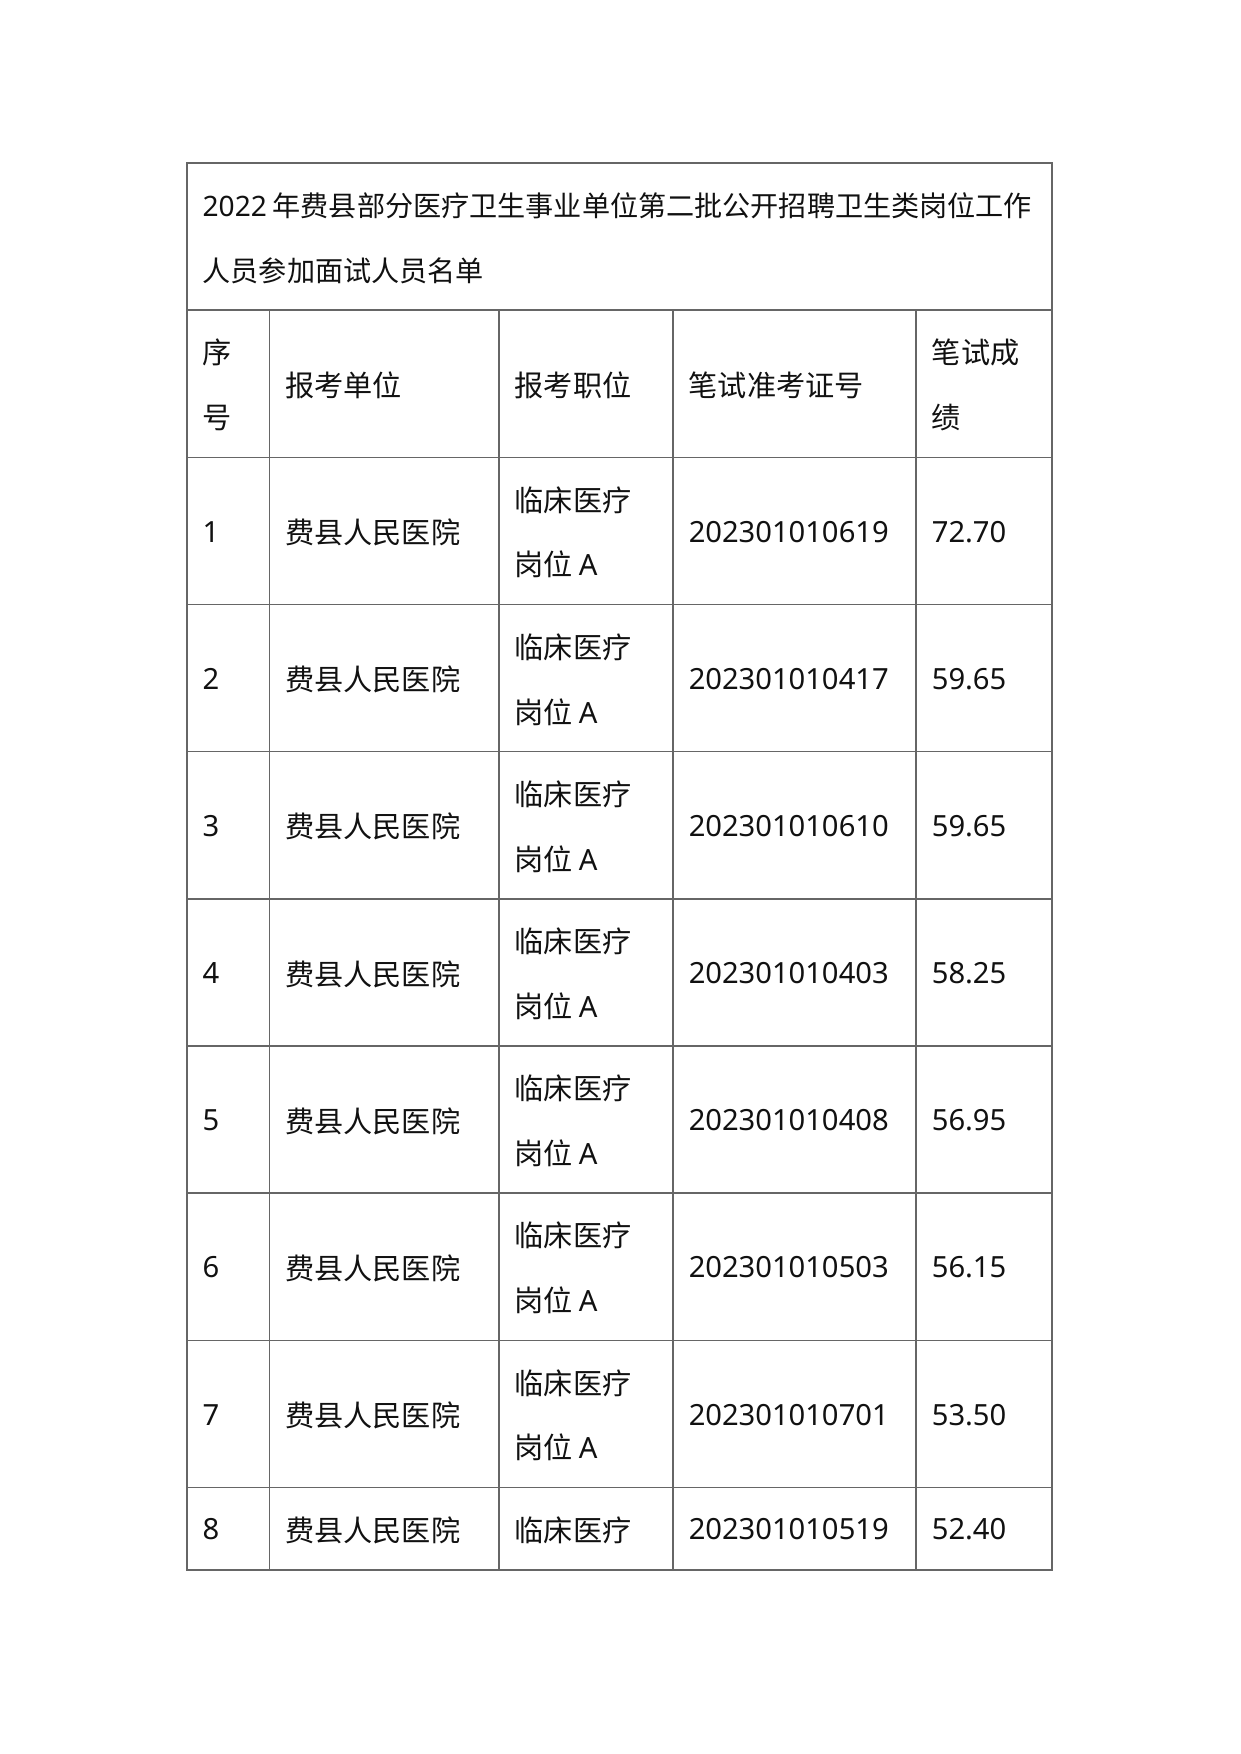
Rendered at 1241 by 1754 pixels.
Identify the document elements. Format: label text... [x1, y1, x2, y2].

table_cell 笔试成绩 [917, 311, 1051, 456]
table_cell 202301010408 [674, 1047, 915, 1192]
table_cell 53.50 [917, 1341, 1051, 1487]
table_cell 4 [188, 900, 269, 1045]
table_cell 202301010610 [674, 752, 915, 898]
table_cell 7 [188, 1341, 269, 1487]
table_cell 58.25 [917, 900, 1051, 1045]
table_cell 临床医疗岗位A [500, 900, 672, 1045]
table_cell 56.15 [917, 1194, 1051, 1339]
table_cell 202301010503 [674, 1194, 915, 1339]
table_cell 费县人民医院 [270, 1488, 498, 1569]
table_cell 56.95 [917, 1047, 1051, 1192]
table_cell 202301010519 [674, 1488, 915, 1569]
table_cell 费县人民医院 [270, 1047, 498, 1192]
table_cell 费县人民医院 [270, 752, 498, 898]
table_cell 59.65 [917, 752, 1051, 898]
table_cell 2 [188, 605, 269, 751]
table_cell 费县人民医院 [270, 1194, 498, 1339]
table_cell 59.65 [917, 605, 1051, 751]
table_cell 费县人民医院 [270, 1341, 498, 1487]
table_cell 202301010403 [674, 900, 915, 1045]
table_cell 临床医疗岗位A [500, 1194, 672, 1339]
table_cell 报考职位 [500, 311, 672, 456]
table_cell 临床医疗岗位A [500, 458, 672, 603]
table_cell 52.40 [917, 1488, 1051, 1569]
table_cell 序号 [188, 311, 269, 456]
table_cell 8 [188, 1488, 269, 1569]
table_cell 1 [188, 458, 269, 603]
table_cell 费县人民医院 [270, 458, 498, 603]
table_cell 202301010417 [674, 605, 915, 751]
table_header 2022年费县部分医疗卫生事业单位第二批公开招聘卫生类岗位工作人员参加面试人员名单 [188, 164, 1051, 309]
table_cell 3 [188, 752, 269, 898]
table_cell 5 [188, 1047, 269, 1192]
table_cell 费县人民医院 [270, 900, 498, 1045]
table_cell 72.70 [917, 458, 1051, 603]
table_cell 临床医疗岗位A [500, 1341, 672, 1487]
table_cell 202301010701 [674, 1341, 915, 1487]
table_cell 6 [188, 1194, 269, 1339]
table_cell 临床医疗岗位A [500, 1488, 672, 1569]
table_cell 笔试准考证号 [674, 311, 915, 456]
table_cell 临床医疗岗位A [500, 1047, 672, 1192]
table_cell 费县人民医院 [270, 605, 498, 751]
table_cell 202301010619 [674, 458, 915, 603]
table_cell 临床医疗岗位A [500, 605, 672, 751]
table_cell 临床医疗岗位A [500, 752, 672, 898]
table_cell 报考单位 [270, 311, 498, 456]
